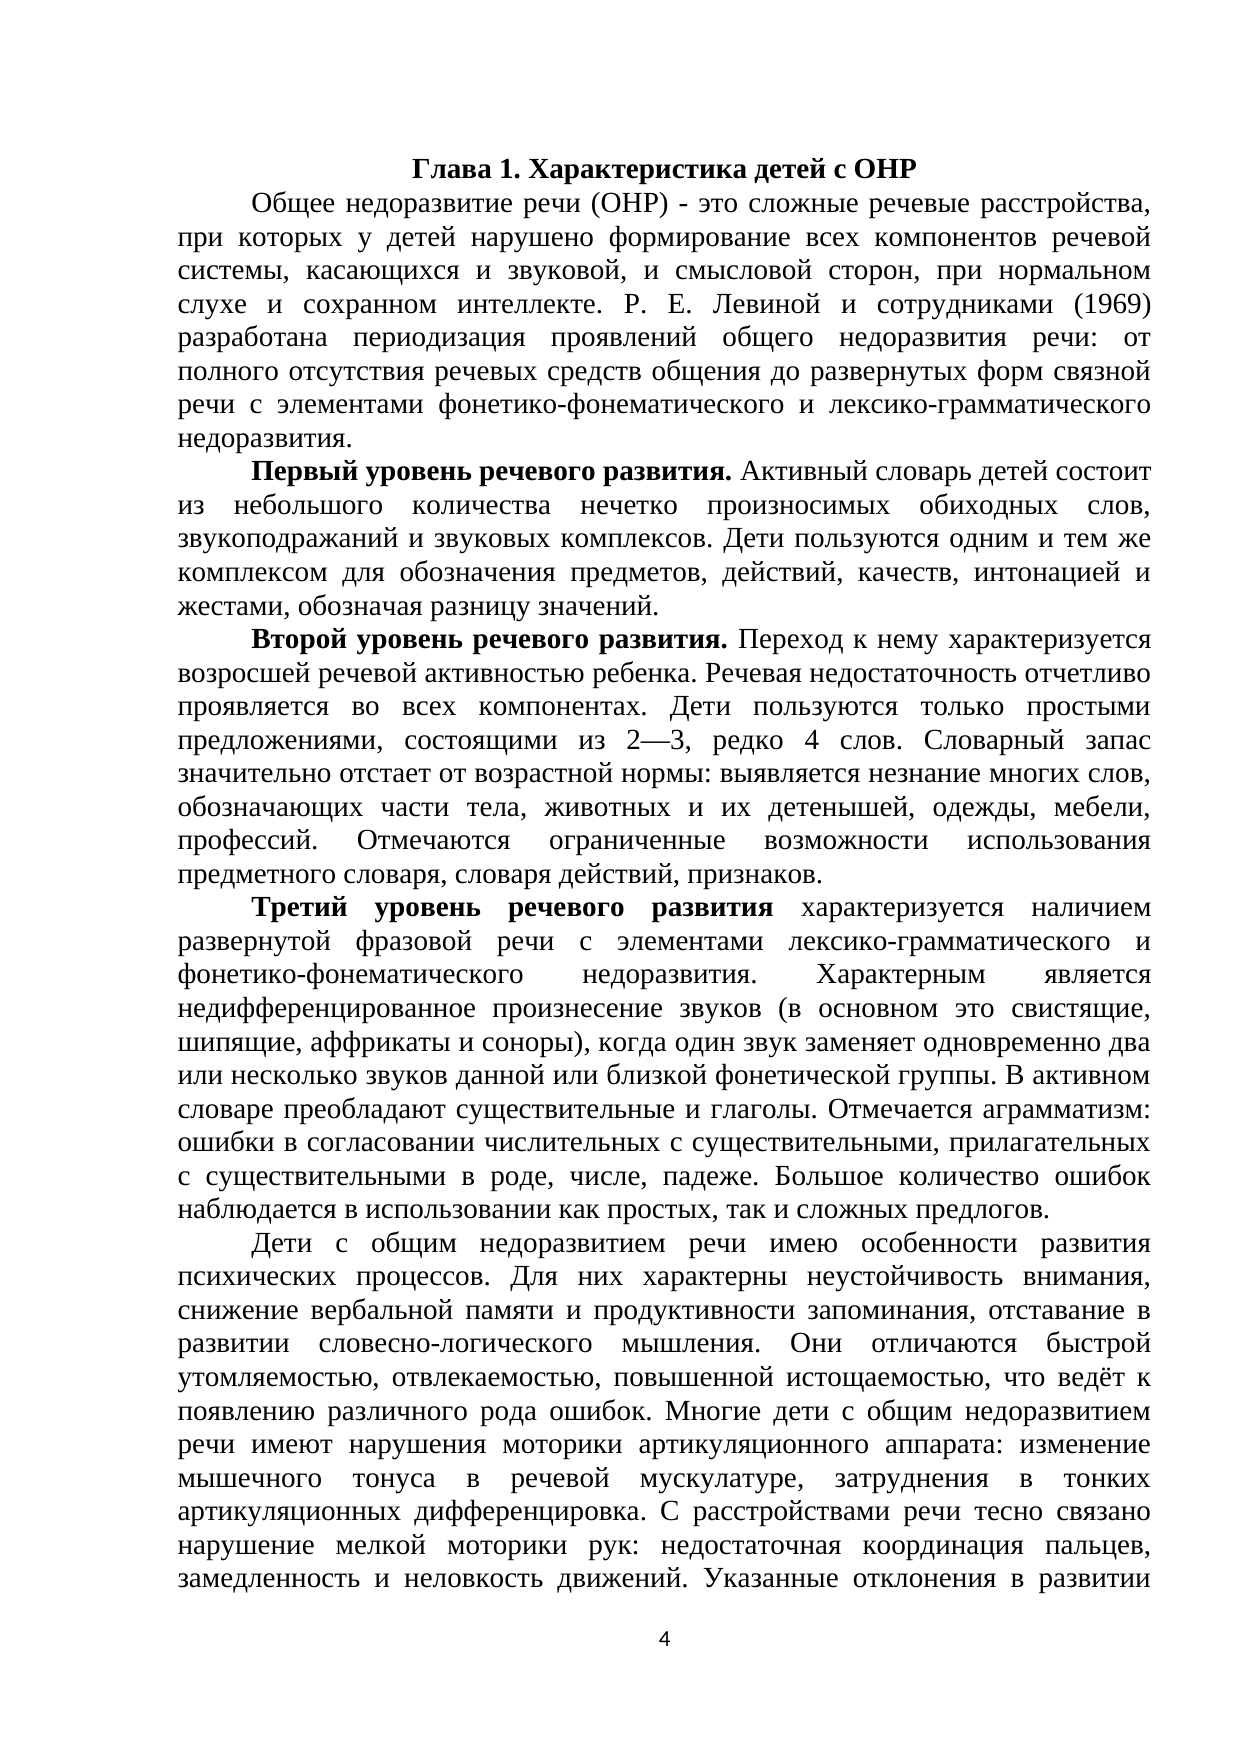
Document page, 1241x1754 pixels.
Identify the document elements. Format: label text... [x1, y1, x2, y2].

text Глава 1. Характеристика детей с ОНР [177, 152, 1152, 185]
text Первый уровень речевого развития. Активный словарь детей состоит из небольшого количества нечетко произносимых обиходных слов, звукоподражаний и звуковых комплексов. Дети пользуются одним и тем же комплексом для обозначения предметов, действий, качеств, интонацией и жестами, обозначая разницу значений. [177, 453, 1152, 621]
text Второй уровень речевого развития. Переход к нему характеризуется возросшей речевой активностью ребенка. Речевая недостаточность отчетливо проявляется во всех компонентах. Дети пользуются только простыми предложениями, состоящими из 2—3, редко 4 слов. Словарный запас значительно отстает от возрастной нормы: выявляется незнание многих слов, обозначающих части тела, животных и их детенышей, одежды, мебели, профессий. Отмечаются ограниченные возможности использования предметного словаря, словаря действий, признаков. [177, 621, 1152, 889]
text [177, 1225, 1152, 1594]
text Третий уровень речевого развития характеризуется наличием развернутой фразовой речи с элементами лексико-грамматического и фонетико-фонематического недоразвития. Характерным является недифференцированное произнесение звуков (в основном это свистящие, шипящие, аффрикаты и соноры), когда один звук заменяет одновременно два или несколько звуков данной или близкой фонетической группы. В активном словаре преобладают существительные и глаголы. Отмечается аграмматизм: ошибки в согласовании числительных с существительными, прилагательных с существительными в роде, числе, падеже. Большое количество ошибок наблюдается в использовании как простых, так и сложных предлогов. [177, 889, 1152, 1225]
text Общее недоразвитие речи (ОНР) - это сложные речевые расстройства, при которых у детей нарушено формирование всех компонентов речевой системы, касающихся и звуковой, и смысловой сторон, при нормальном слухе и сохранном интеллекте. Р. Е. Левиной и сотрудниками (1969) разработана периодизация проявлений общего недоразвития речи: от полного отсутствия речевых средств общения до развернутых форм связной речи с элементами фонетико-фонематического и лексико-грамматического недоразвития. [177, 185, 1152, 453]
